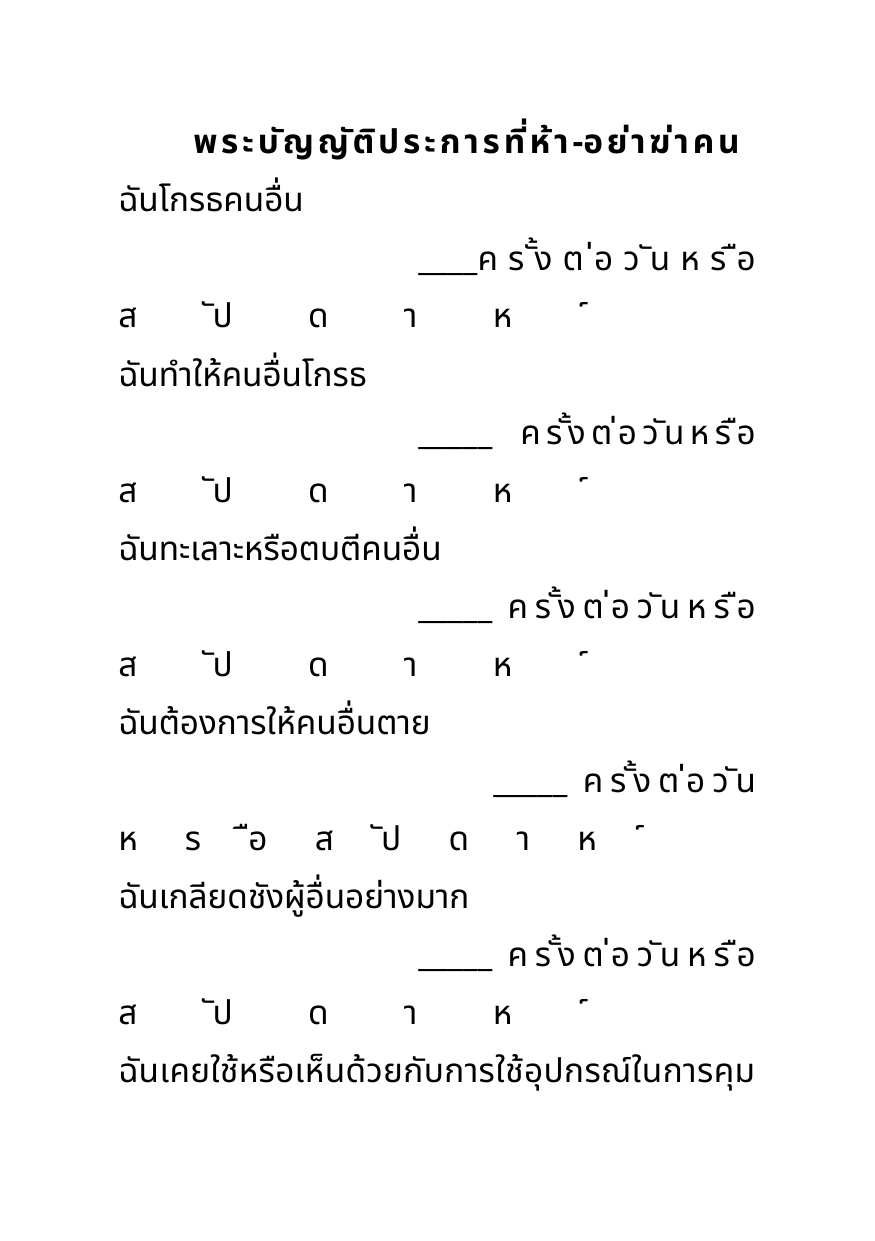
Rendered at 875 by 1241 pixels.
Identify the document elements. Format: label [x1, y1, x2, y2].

text [118, 118, 756, 1097]
